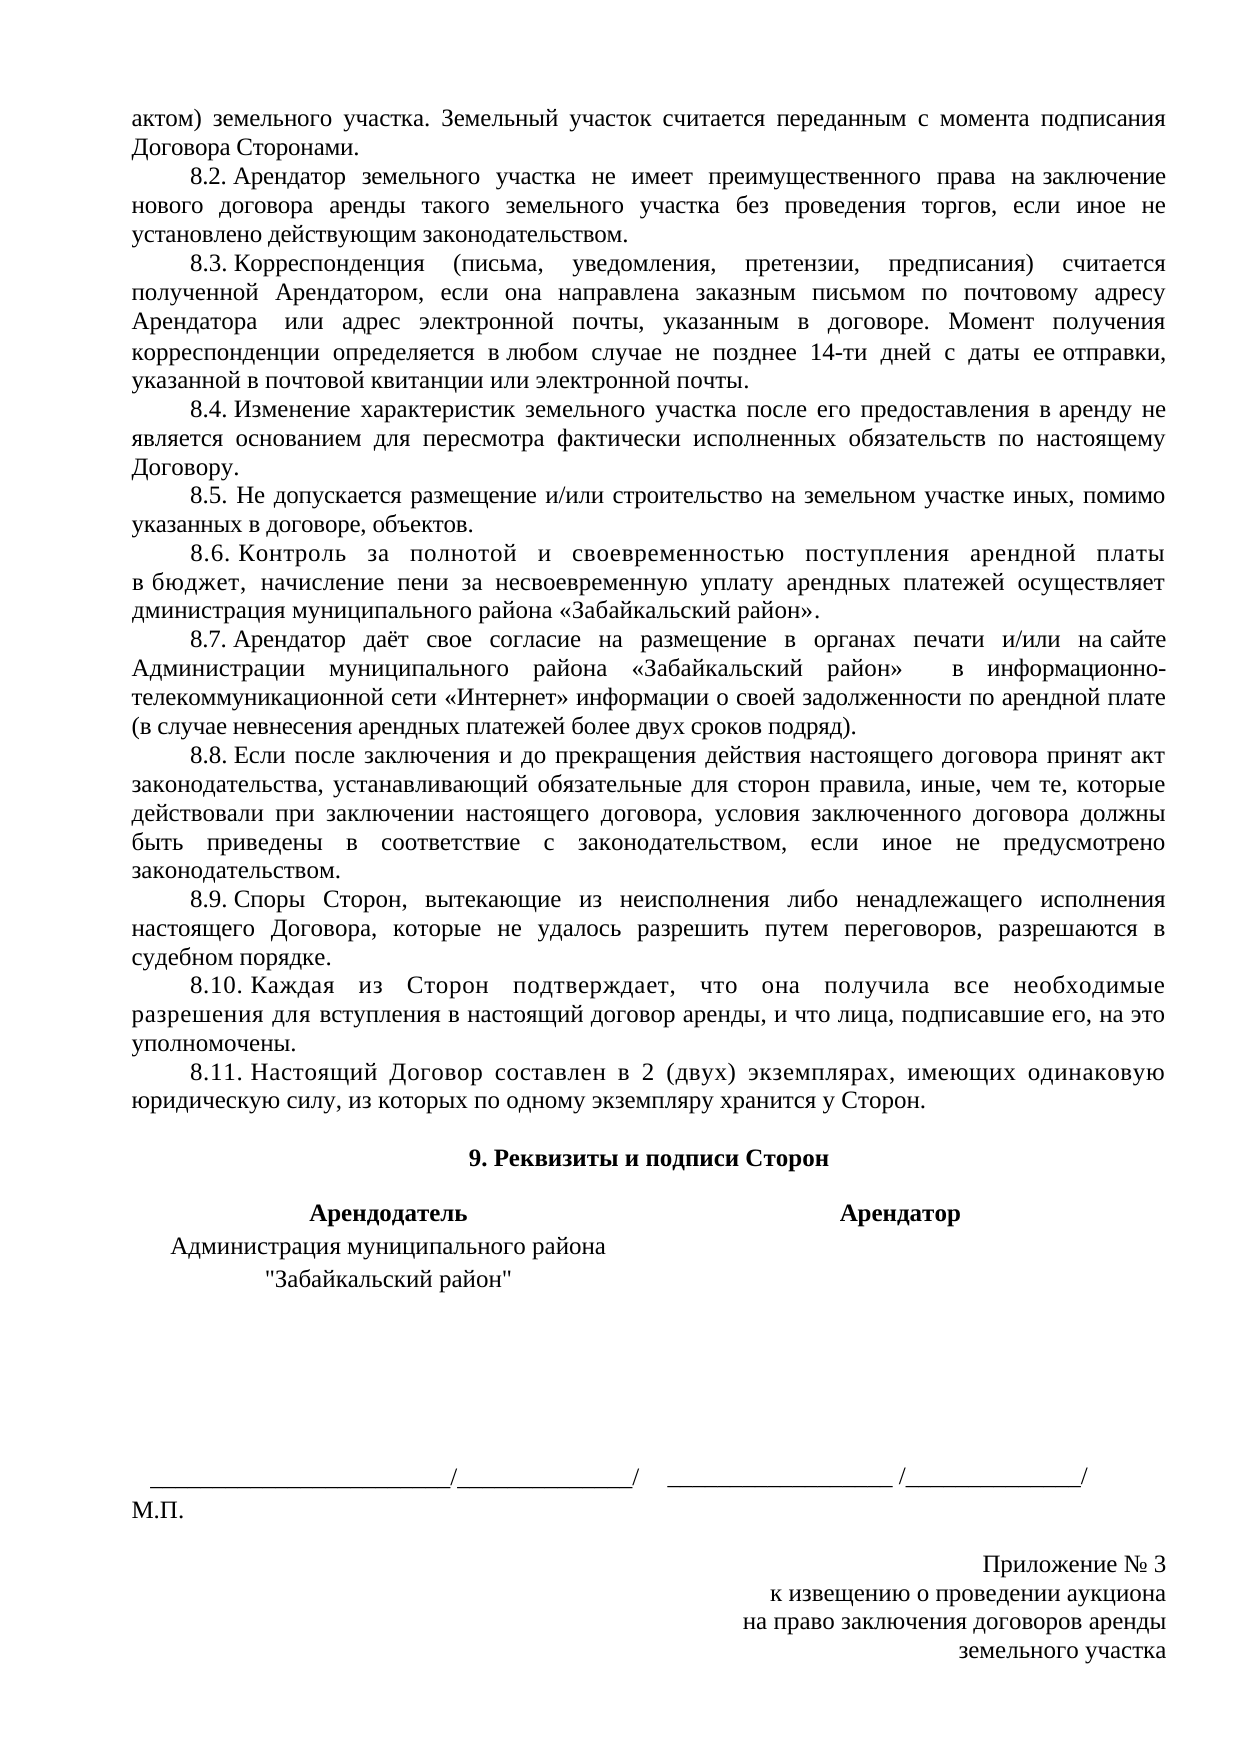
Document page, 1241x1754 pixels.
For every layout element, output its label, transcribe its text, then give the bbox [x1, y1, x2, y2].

text 8.5. Не допускается размещение и/или строительство на земельном участке иных, помимо указанных в договоре, объектов. [131, 480, 1166, 538]
text 8.11. Настоящий Договор составлен в 2 (двух) экземплярах, имеющих одинаковую юридическую силу, из которых по одному экземпляру хранится у Сторон. [131, 1057, 1166, 1114]
text 8.7. Арендатор даёт свое согласие на размещение в органах печати и/или на сайте Администрации муниципального района «Забайкальский район» в информационно-телекоммуникационной сети «Интернет» информации о своей задолженности по арендной плате (в случае невнесения арендных платежей более двух сроков подряд). [131, 625, 1166, 741]
text 8.6. Контроль за полнотой и своевременностью поступления арендной платы в бюджет, начисление пени за несвоевременную уплату арендных платежей осуществляет дминистрация муниципального района «Забайкальский район». [132, 538, 1166, 625]
text 9. Реквизиты и подписи Сторон [131, 1143, 1166, 1172]
text 8.10. Каждая из Сторон подтверждает, что она получила все необходимые разрешения для вступления в настоящий договор аренды, и что лица, подписавшие его, на это уполномочены. [131, 971, 1166, 1057]
text 8.9. Споры Сторон, вытекающие из неисполнения либо ненадлежащего исполнения настоящего Договора, которые не удалось разрешить путем переговоров, разрешаются в судебном порядке. [131, 884, 1166, 971]
text на право заключения договоров аренды [131, 1606, 1166, 1635]
text к извещению о проведении аукциона [131, 1578, 1166, 1606]
table_header Арендатор __________________ /______________/ [656, 1198, 1144, 1528]
text 8.4. Изменение характеристик земельного участка после его предоставления в аренду не является основанием для пересмотра фактически исполненных обязательств по настоящему Договору. [131, 394, 1166, 480]
text Приложение № 3 [131, 1316, 1166, 1578]
text 8.3. Корреспонденция (письма, уведомления, претензии, предписания) считается полученной Арендатором, если она направлена заказным письмом по почтовому адресу Арендатора или адрес электронной почты, указанным в договоре. Момент получения корреспонденции определяется в любом случае не позднее 14-ти дней с даты ее отправки, указанной в почтовой квитанции или электронной почты. [131, 248, 1166, 394]
text земельного участка [131, 1635, 1166, 1664]
text 8.2. Арендатор земельного участка не имеет преимущественного права на заключение нового договора аренды такого земельного участка без проведения торгов, если иное не установлено действующим законодательством. [131, 161, 1166, 248]
table_header Арендодатель Администрация муниципального района "Забайкальский район" ________________________/______________/ М.П. [120, 1198, 656, 1528]
text 8.8. Если после заключения и до прекращения действия настоящего договора принят акт законодательства, устанавливающий обязательные для сторон правила, иные, чем те, которые действовали при заключении настоящего договора, условия заключенного договора должны быть приведены в соответствие с законодательством, если иное не предусмотрено законодательством. [131, 741, 1166, 884]
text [131, 103, 1166, 161]
